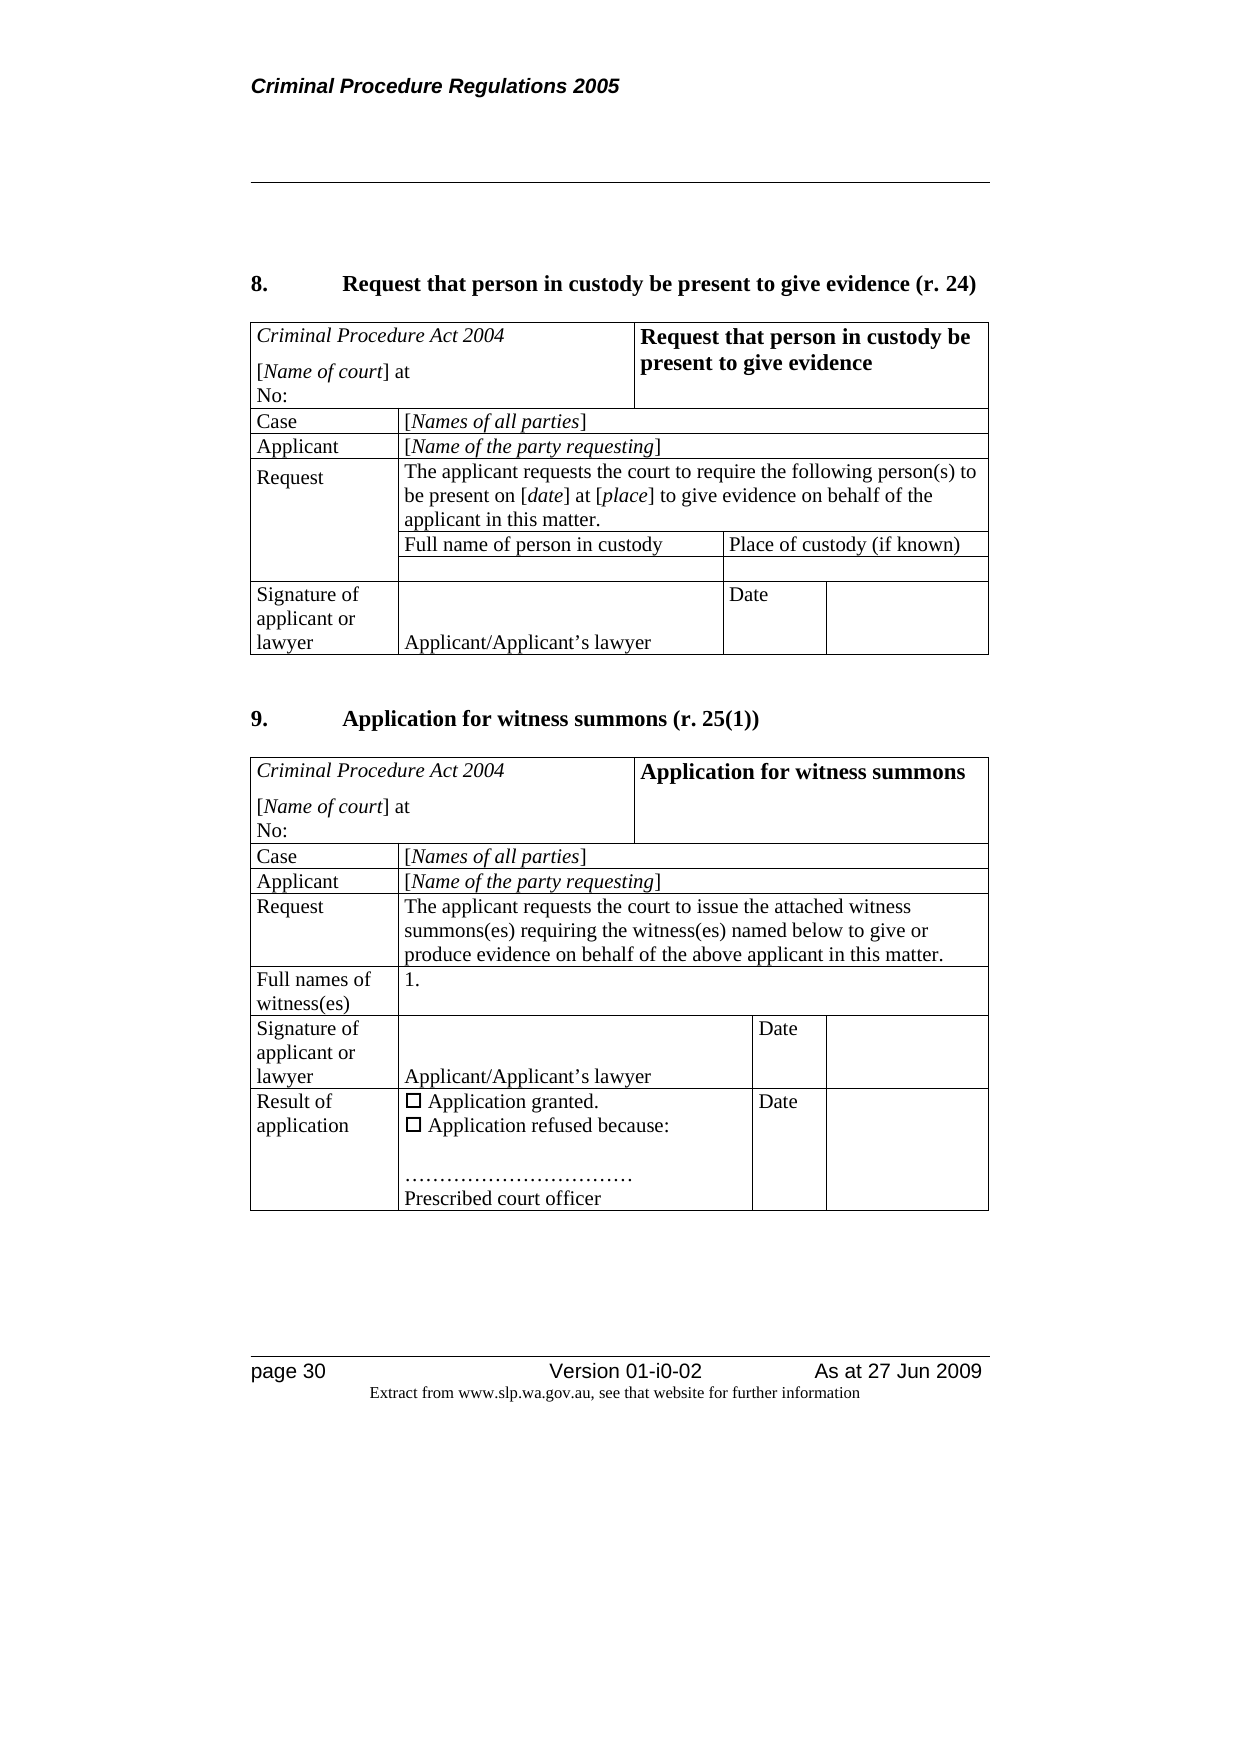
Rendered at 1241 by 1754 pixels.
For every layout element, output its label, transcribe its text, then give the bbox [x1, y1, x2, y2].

table_cell [724, 557, 988, 581]
table_cell Case [251, 844, 398, 868]
table_cell The applicant requests the court to issue the attached witness summons(es) requiring the witness(es) named below to give or produce evidence on behalf of the above applicant in this matter. [399, 894, 988, 966]
table_cell Application granted. Application refused because: …………………………… Prescribed court officer [399, 1089, 752, 1210]
table_cell Date [753, 1016, 826, 1088]
table_cell [Names of all parties] [399, 409, 988, 433]
table_cell Date [724, 582, 826, 654]
table_cell [827, 1089, 988, 1210]
table_cell [827, 1016, 988, 1088]
subtitle 9. Application for witness summons (r. 25(1)) [251, 705, 990, 732]
table_header Criminal Procedure Act 2004 [Name of court] at No: [251, 323, 634, 407]
table_cell Applicant/Applicant’s lawyer [399, 582, 723, 654]
table_header Request that person in custody be present to give evidence [635, 323, 988, 407]
table_cell Request [251, 894, 398, 966]
subtitle 8. Request that person in custody be present to give evidence (r. 24) [251, 270, 990, 297]
table_header Application for witness summons [635, 758, 988, 842]
table_cell [827, 582, 988, 654]
table_cell Applicant [251, 869, 398, 893]
table_cell Full names of witness(es) [251, 967, 398, 1015]
table_cell [Names of all parties] [399, 844, 988, 868]
table_cell Signature of applicant or lawyer [251, 582, 398, 654]
table_cell Full name of person in custody [399, 532, 723, 556]
table_cell [399, 557, 723, 581]
table_cell Applicant/Applicant’s lawyer [399, 1016, 752, 1088]
table_cell 1. [399, 967, 988, 1015]
table_cell Result of application [251, 1089, 398, 1210]
table_cell Signature of applicant or lawyer [251, 1016, 398, 1088]
table_cell Case [251, 409, 398, 433]
table_cell Date [753, 1089, 826, 1210]
table_cell [Name of the party requesting] [399, 434, 988, 458]
table_header Criminal Procedure Act 2004 [Name of court] at No: [251, 758, 634, 842]
table_cell The applicant requests the court to require the following person(s) to be present on [date] at [place] to give evidence on behalf of the applicant in this matter. [399, 459, 988, 531]
table_cell Applicant [251, 434, 398, 458]
table_cell Place of custody (if known) [724, 532, 988, 556]
table_cell Request [251, 459, 398, 581]
table_cell [Name of the party requesting] [399, 869, 988, 893]
